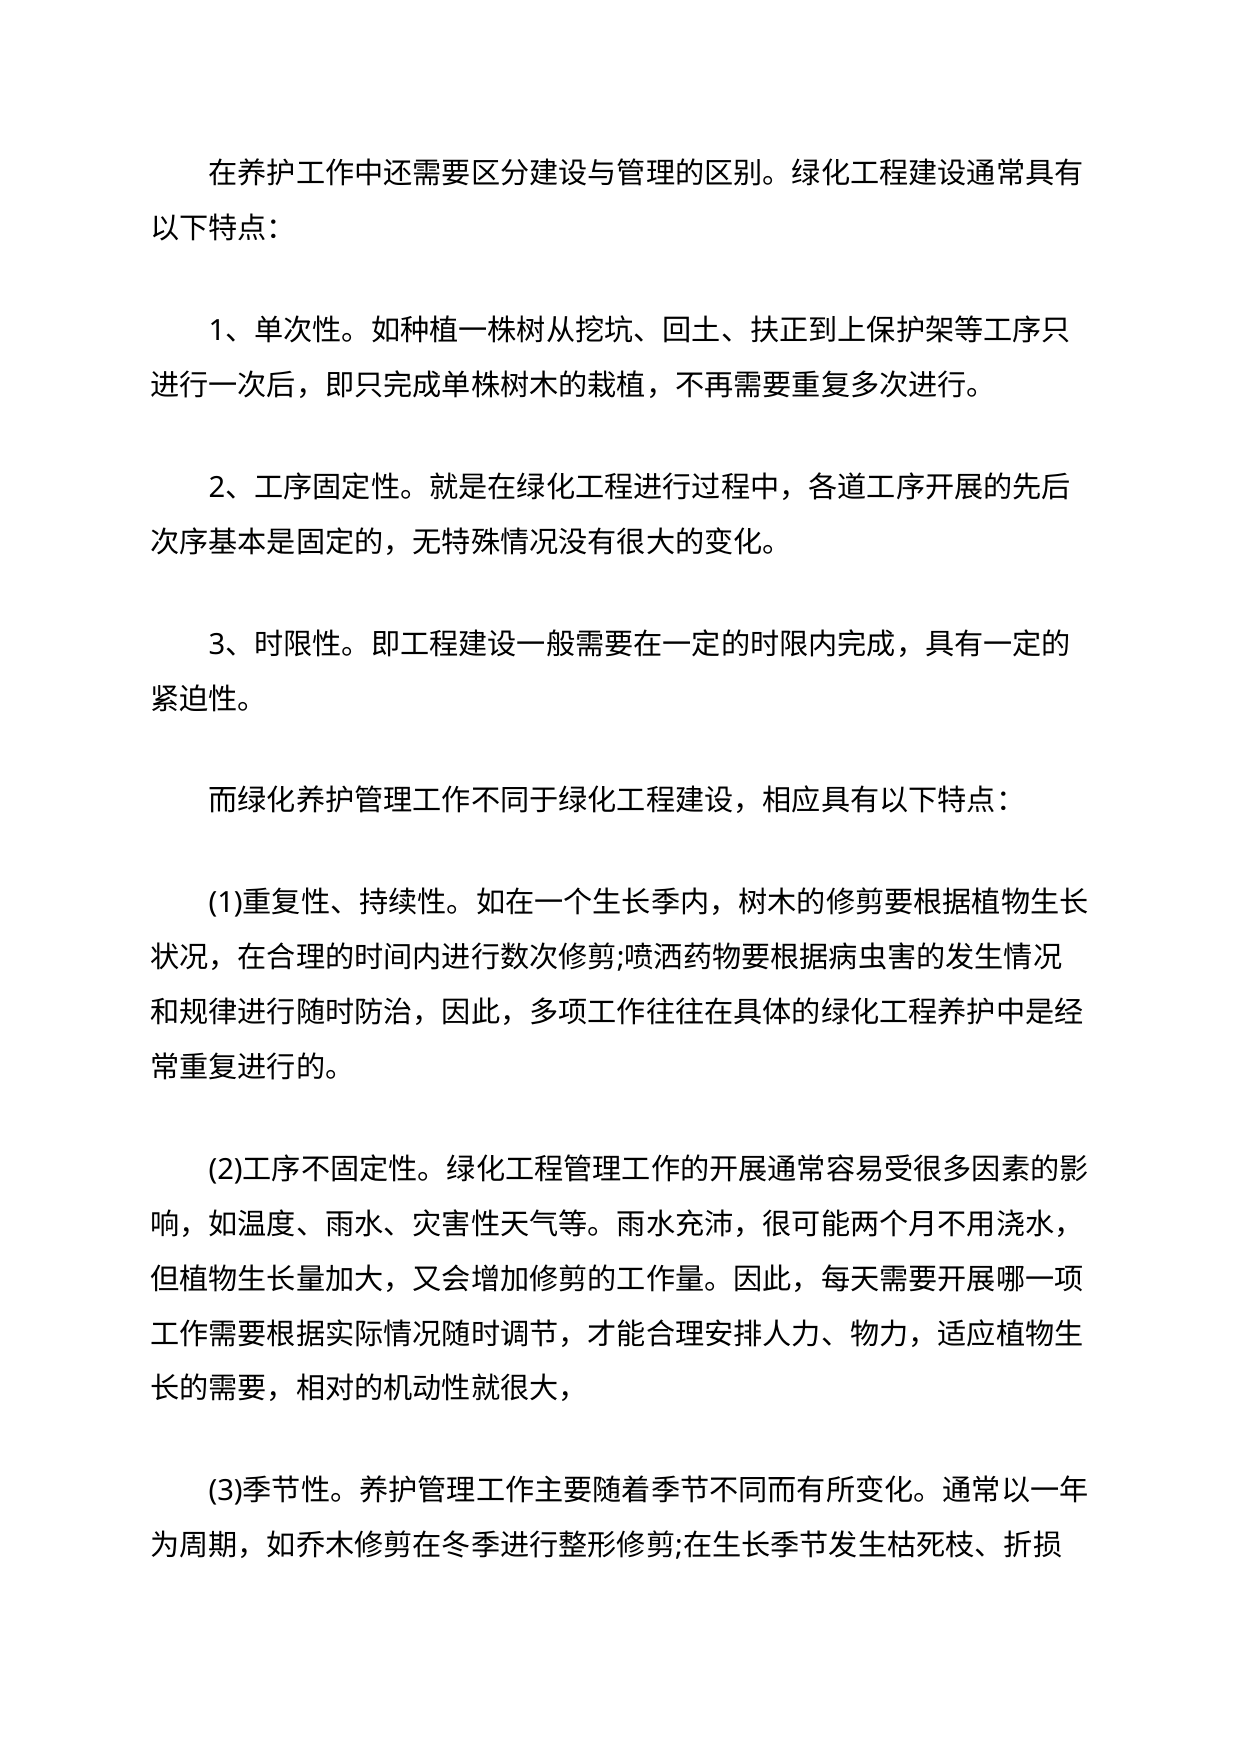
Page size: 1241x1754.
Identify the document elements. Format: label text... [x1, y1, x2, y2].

text 在养护工作中还需要区分建设与管理的区别。绿化工程建设通常具有以下特点： [150, 150, 1090, 247]
text (2)工序不固定性。绿化工程管理工作的开展通常容易受很多因素的影响，如温度、雨水、灾害性天气等。雨水充沛，很可能两个月不用浇水，但植物生长量加大，又会增加修剪的工作量。因此，每天需要开展哪一项工作需要根据实际情况随时调节，才能合理安排人力、物力，适应植物生长的需要，相对的机动性就很大， [150, 1145, 1090, 1407]
text 3、时限性。即工程建设一般需要在一定的时限内完成，具有一定的紧迫性。 [150, 620, 1090, 717]
text 2、工序固定性。就是在绿化工程进行过程中，各道工序开展的先后次序基本是固定的，无特殊情况没有很大的变化。 [150, 463, 1090, 561]
text 而绿化养护管理工作不同于绿化工程建设，相应具有以下特点： [150, 777, 1090, 819]
text 1、单次性。如种植一株树从挖坑、回土、扶正到上保护架等工序只进行一次后，即只完成单株树木的栽植，不再需要重复多次进行。 [150, 307, 1090, 404]
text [150, 1467, 1090, 1564]
text (1)重复性、持续性。如在一个生长季内，树木的修剪要根据植物生长状况，在合理的时间内进行数次修剪;喷洒药物要根据病虫害的发生情况和规律进行随时防治，因此，多项工作往往在具体的绿化工程养护中是经常重复进行的。 [150, 879, 1090, 1086]
